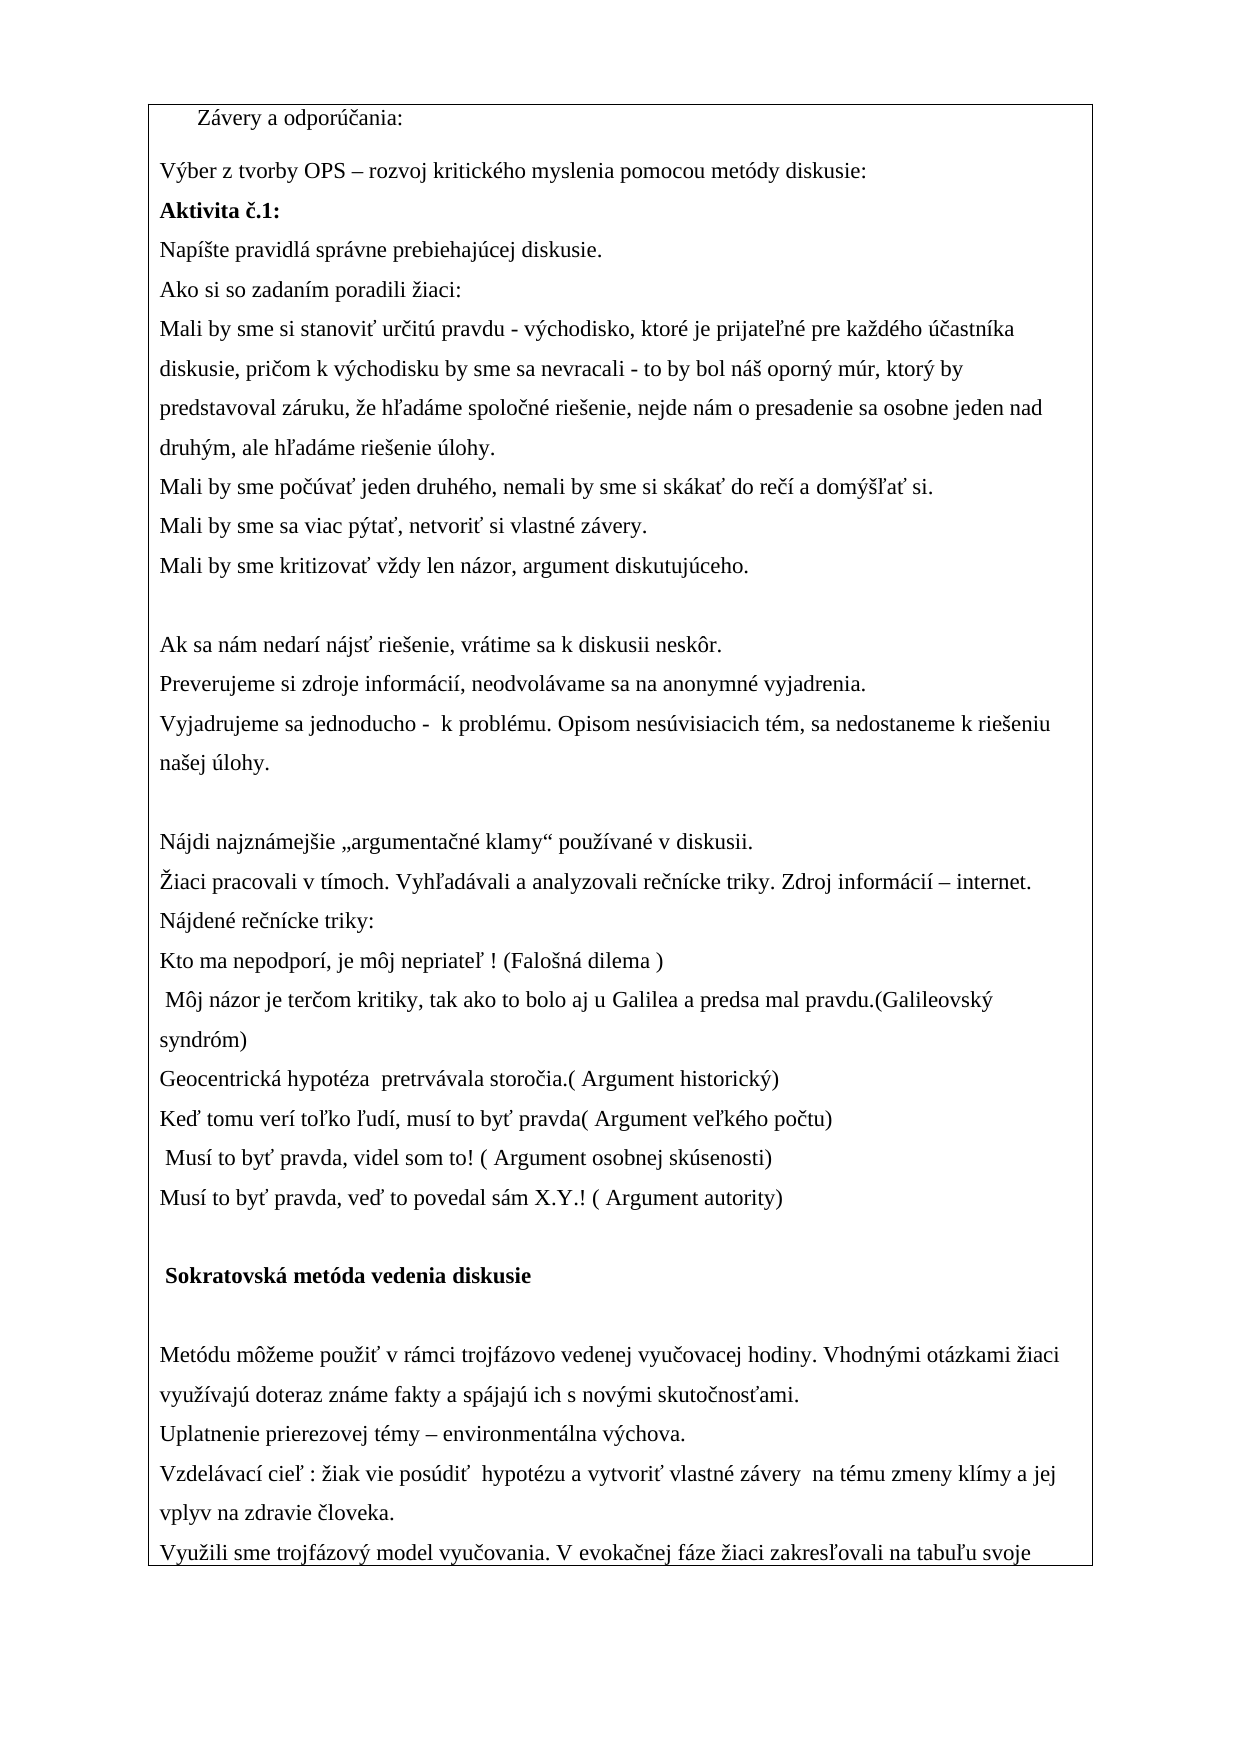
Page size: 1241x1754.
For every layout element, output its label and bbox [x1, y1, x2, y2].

table_cell [149, 105, 1092, 1565]
